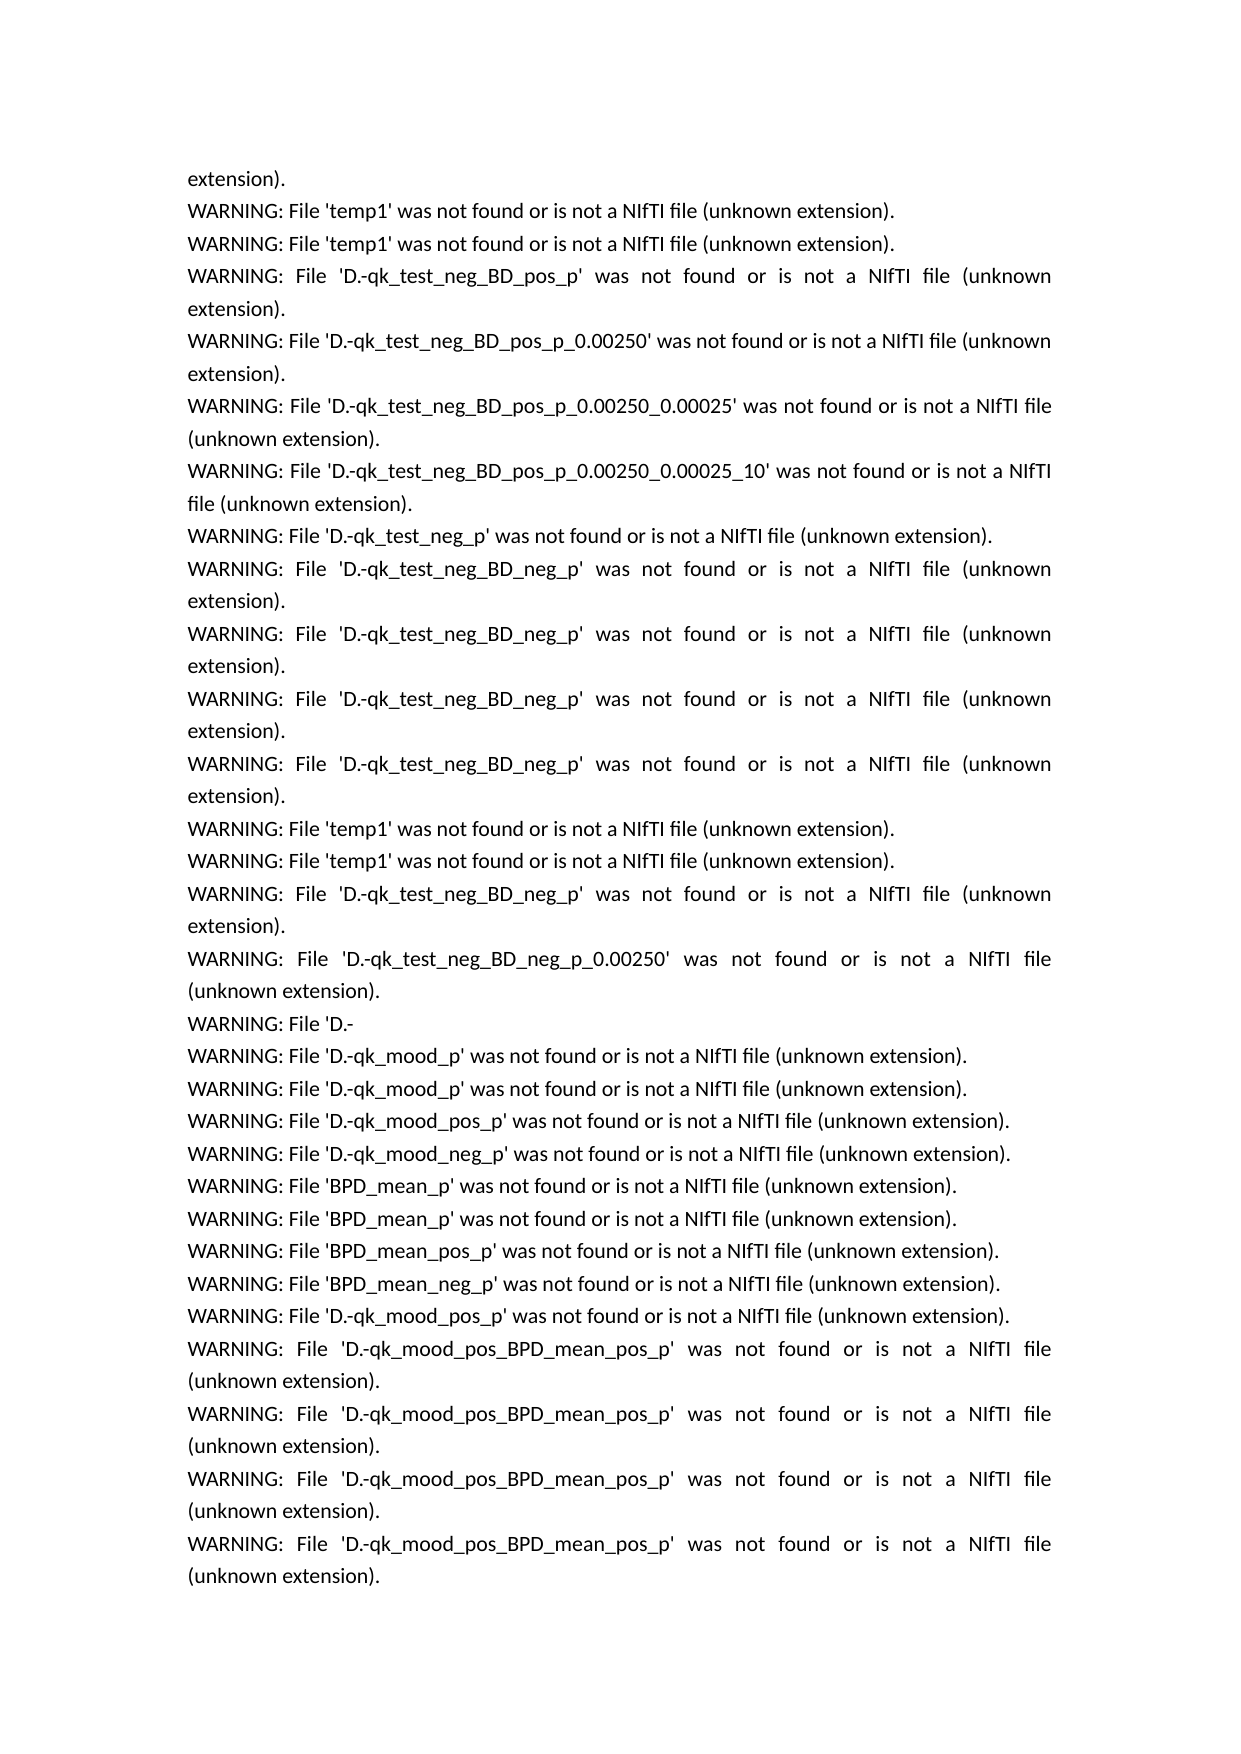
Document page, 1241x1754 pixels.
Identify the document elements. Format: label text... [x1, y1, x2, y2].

text WARNING: File 'D.-qk_mood_pos_p' was not found or is not a NIfTI file (unknown extension). [187, 1104, 1053, 1137]
text WARNING: File 'D.-qk_test_neg_BD_neg_p' was not found or is not a NIfTI file (unknown extension). [187, 617, 1053, 682]
text WARNING: File 'D.-qk_test_neg_BD_neg_p_0.00250' was not found or is not a NIfTI file (unknown extension). [187, 942, 1053, 1007]
text WARNING: File 'temp1' was not found or is not a NIfTI file (unknown extension). [187, 812, 1053, 844]
text WARNING: File 'temp1' was not found or is not a NIfTI file (unknown extension). [187, 227, 1053, 259]
text WARNING: File 'temp1' was not found or is not a NIfTI file (unknown extension). [187, 194, 1053, 227]
text WARNING: File 'temp1' was not found or is not a NIfTI file (unknown extension). [187, 844, 1053, 877]
text WARNING: File 'D.-qk_mood_p' was not found or is not a NIfTI file (unknown extension). [187, 1039, 1053, 1072]
text WARNING: File 'D.-qk_test_neg_BD_pos_p_0.00250_0.00025_10' was not found or is not a NIfTI file (unknown extension). [187, 454, 1053, 519]
text WARNING: File 'D.-qk_test_neg_BD_neg_p' was not found or is not a NIfTI file (unknown extension). [187, 552, 1053, 617]
text WARNING: File 'D.-qk_test_neg_BD_neg_p' was not found or is not a NIfTI file (unknown extension). [187, 877, 1053, 942]
text WARNING: File 'D.-qk_test_neg_BD_pos_p_0.00250' was not found or is not a NIfTI file (unknown extension). [187, 324, 1053, 389]
text WARNING: File 'D.-qk_mood_pos_p' was not found or is not a NIfTI file (unknown extension). [187, 1299, 1053, 1332]
text WARNING: File 'D.-qk_mood_pos_BPD_mean_pos_p' was not found or is not a NIfTI file (unknown extension). [187, 1397, 1053, 1462]
text WARNING: File 'D.-qk_test_neg_BD_neg_p' was not found or is not a NIfTI file (unknown extension). [187, 682, 1053, 747]
text WARNING: File 'BPD_mean_p' was not found or is not a NIfTI file (unknown extension). [187, 1202, 1053, 1234]
text WARNING: File 'D.-qk_test_neg_BD_pos_p_0.00250_0.00025' was not found or is not a NIfTI file (unknown extension). [187, 389, 1053, 454]
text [187, 162, 1053, 194]
text WARNING: File 'BPD_mean_neg_p' was not found or is not a NIfTI file (unknown extension). [187, 1267, 1053, 1299]
text WARNING: File 'D.-qk_test_neg_BD_pos_p' was not found or is not a NIfTI file (unknown extension). [187, 259, 1053, 324]
text WARNING: File 'D.-qk_mood_pos_BPD_mean_pos_p' was not found or is not a NIfTI file (unknown extension). [187, 1527, 1053, 1592]
text WARNING: File 'D.-qk_mood_neg_p' was not found or is not a NIfTI file (unknown extension). [187, 1137, 1053, 1169]
text WARNING: File 'D.-qk_mood_p' was not found or is not a NIfTI file (unknown extension). [187, 1072, 1053, 1104]
text WARNING: File 'D.-qk_mood_pos_BPD_mean_pos_p' was not found or is not a NIfTI file (unknown extension). [187, 1332, 1053, 1397]
text WARNING: File 'BPD_mean_p' was not found or is not a NIfTI file (unknown extension). [187, 1169, 1053, 1202]
text WARNING: File 'BPD_mean_pos_p' was not found or is not a NIfTI file (unknown extension). [187, 1234, 1053, 1267]
text WARNING: File 'D.-qk_test_neg_BD_neg_p' was not found or is not a NIfTI file (unknown extension). [187, 747, 1053, 812]
text WARNING: File 'D.- [187, 1007, 1053, 1039]
text WARNING: File 'D.-qk_test_neg_p' was not found or is not a NIfTI file (unknown extension). [187, 519, 1053, 552]
text WARNING: File 'D.-qk_mood_pos_BPD_mean_pos_p' was not found or is not a NIfTI file (unknown extension). [187, 1462, 1053, 1527]
